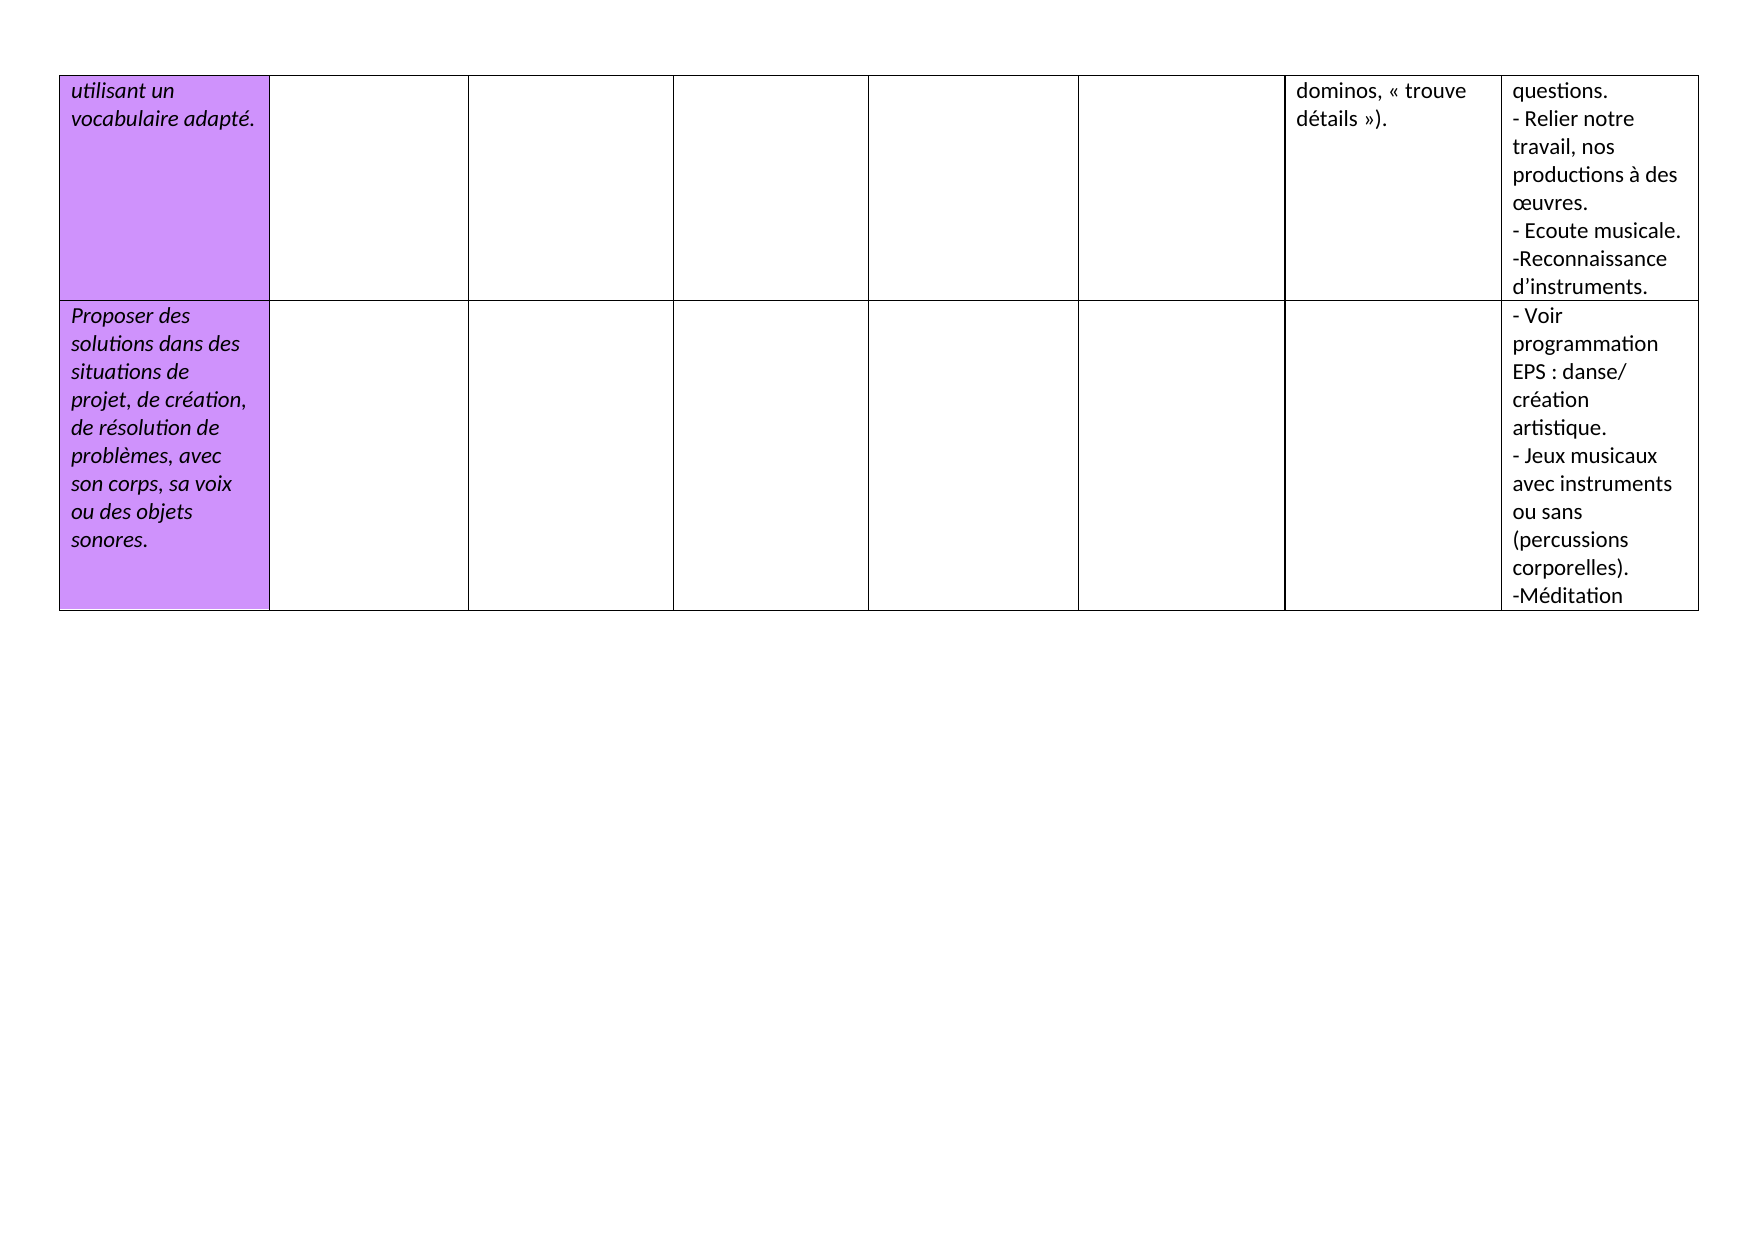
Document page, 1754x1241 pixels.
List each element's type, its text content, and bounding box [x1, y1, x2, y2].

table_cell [869, 76, 1078, 300]
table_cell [1286, 76, 1501, 300]
table_cell [270, 76, 468, 300]
table_cell [469, 76, 673, 300]
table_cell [1502, 76, 1698, 300]
table_cell [1079, 76, 1284, 300]
table_cell Proposer des solutions dans des situations de projet, de création, de résolution de problèmes, avec son corps, sa voix ou des objets sonores. [60, 301, 269, 609]
table_cell [869, 301, 1078, 609]
table_cell - Voir programmation EPS : danse/ création artistique. - Jeux musicaux avec instruments ou sans (percussions corporelles). -Méditation [1502, 301, 1698, 609]
table_cell [469, 301, 673, 609]
table_cell [1286, 301, 1501, 609]
table_cell [674, 301, 868, 609]
table_cell [1079, 301, 1284, 609]
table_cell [60, 76, 269, 300]
table_cell [674, 76, 868, 300]
table_cell [270, 301, 468, 609]
